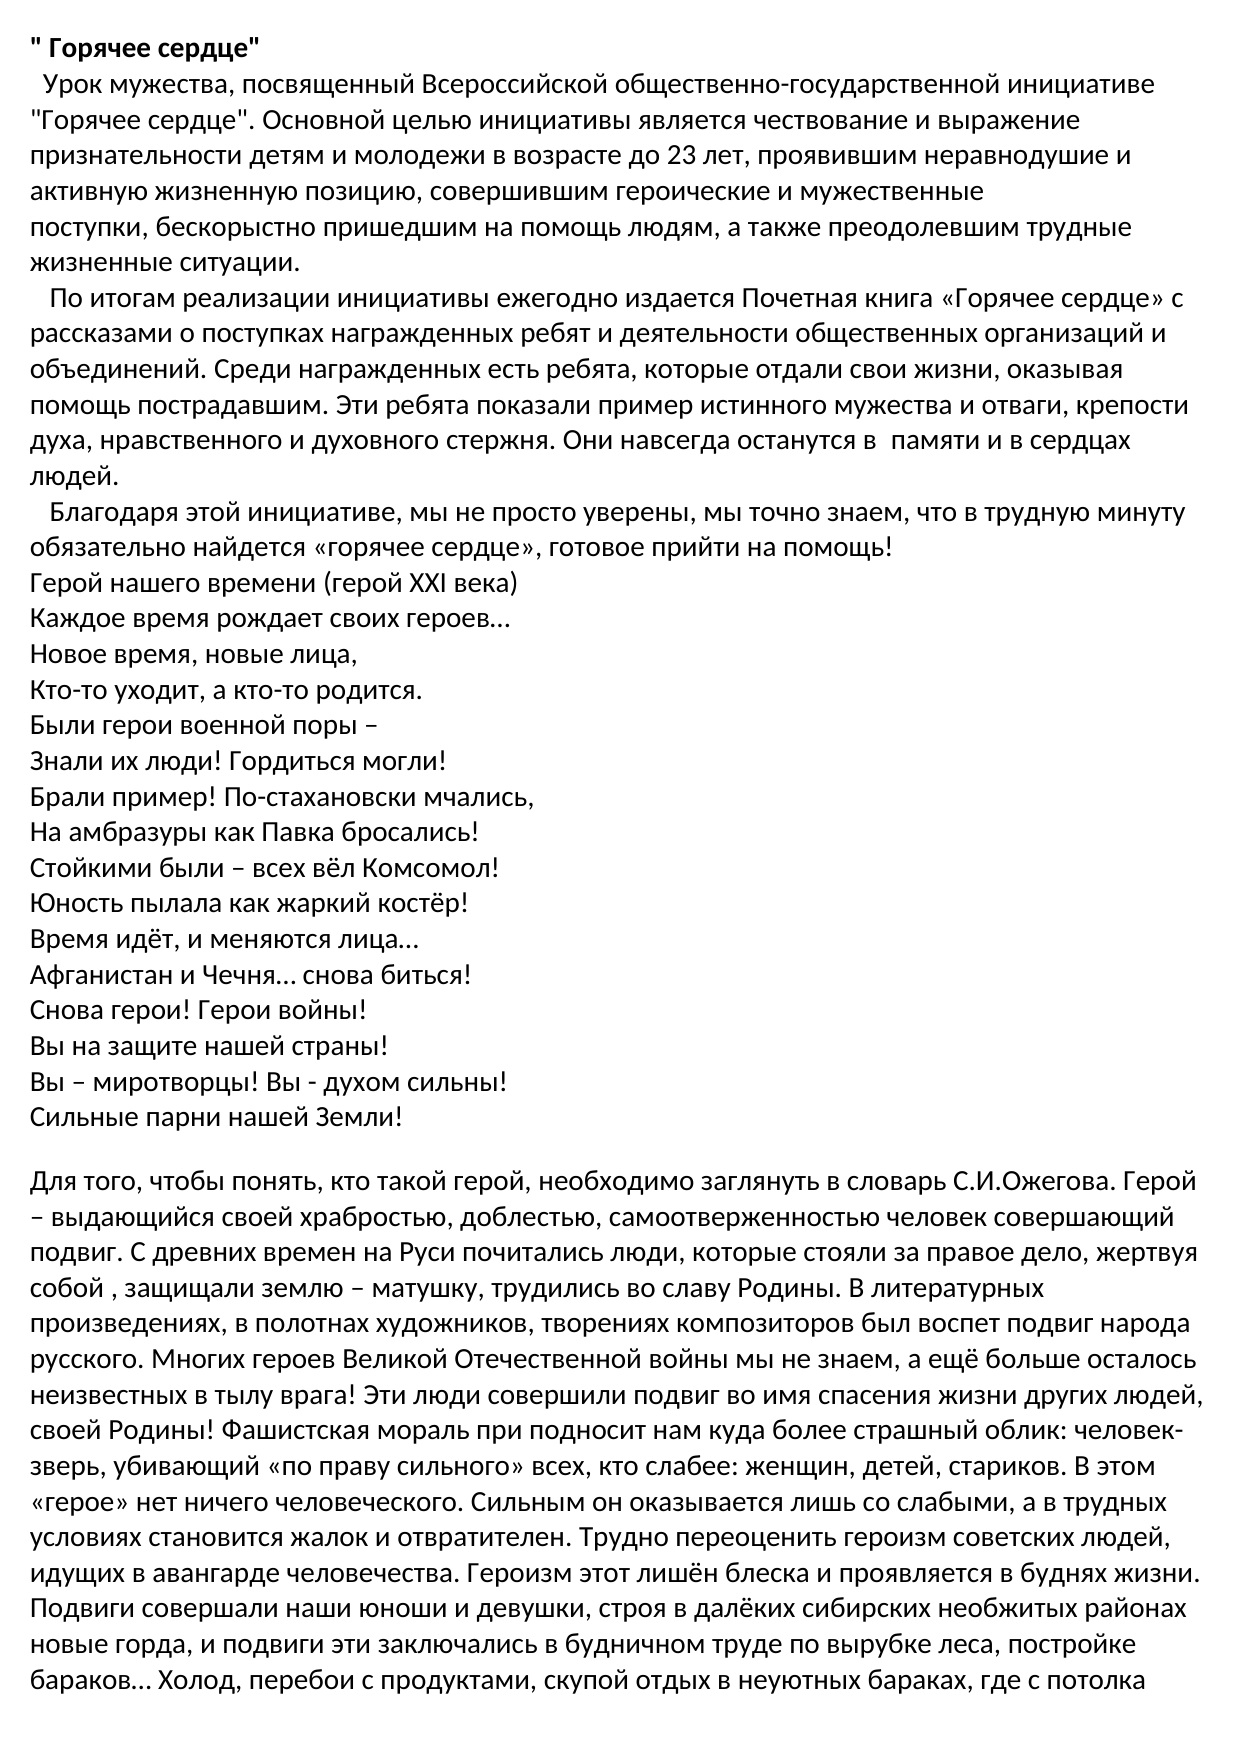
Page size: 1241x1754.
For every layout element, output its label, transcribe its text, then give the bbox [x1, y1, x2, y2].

text Вы на защите нашей страны! [29, 1027, 1211, 1063]
text Кто-то уходит, а кто-то родится. [29, 671, 1211, 706]
text Были герои военной поры – [29, 706, 1211, 742]
text Герой нашего времени (герой XXI века) [29, 564, 1211, 599]
text " Горячее сердце" [29, 29, 1211, 65]
text Новое время, новые лица, [29, 635, 1211, 671]
text Время идёт, и меняются лица… [29, 920, 1211, 956]
text Каждое время рождает своих героев… [29, 599, 1211, 635]
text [29, 1162, 1211, 1696]
text Снова герои! Герои войны! [29, 991, 1211, 1027]
text Сильные парни нашей Земли! [29, 1098, 1211, 1162]
text Юность пылала как жаркий костёр! [29, 884, 1211, 920]
text Вы – миротворцы! Вы - духом сильны! [29, 1063, 1211, 1098]
text На амбразуры как Павка бросались! [29, 813, 1211, 849]
text Брали пример! По-стахановски мчались, [29, 778, 1211, 813]
text Урок мужества, посвященный Всероссийской общественно-государственной инициативе "Горячее сердце". Основной целью инициативы является чествование и выражение признательности детям и молодежи в возрасте до 23 лет, проявившим неравнодушие и активную жизненную позицию, совершившим героические и мужественные поступки, бескорыстно пришедшим на помощь людям, а также преодолевшим трудные жизненные ситуации. По итогам реализации инициативы ежегодно издается Почетная книга «Горячее сердце» с рассказами о поступках награжденных ребят и деятельности общественных организаций и объединений. Среди награжденных есть ребята, которые отдали свои жизни, оказывая помощь пострадавшим. Эти ребята показали пример истинного мужества и отваги, крепости духа, нравственного и духовного стержня. Они навсегда останутся в памяти и в сердцах людей. Благодаря этой инициативе, мы не просто уверены, мы точно знаем, что в трудную минуту обязательно найдется «горячее сердце», готовое прийти на помощь! [29, 65, 1211, 564]
text Знали их люди! Гордиться могли! [29, 742, 1211, 778]
text Афганистан и Чечня… снова биться! [29, 956, 1211, 991]
text Стойкими были – всех вёл Комсомол! [29, 849, 1211, 884]
